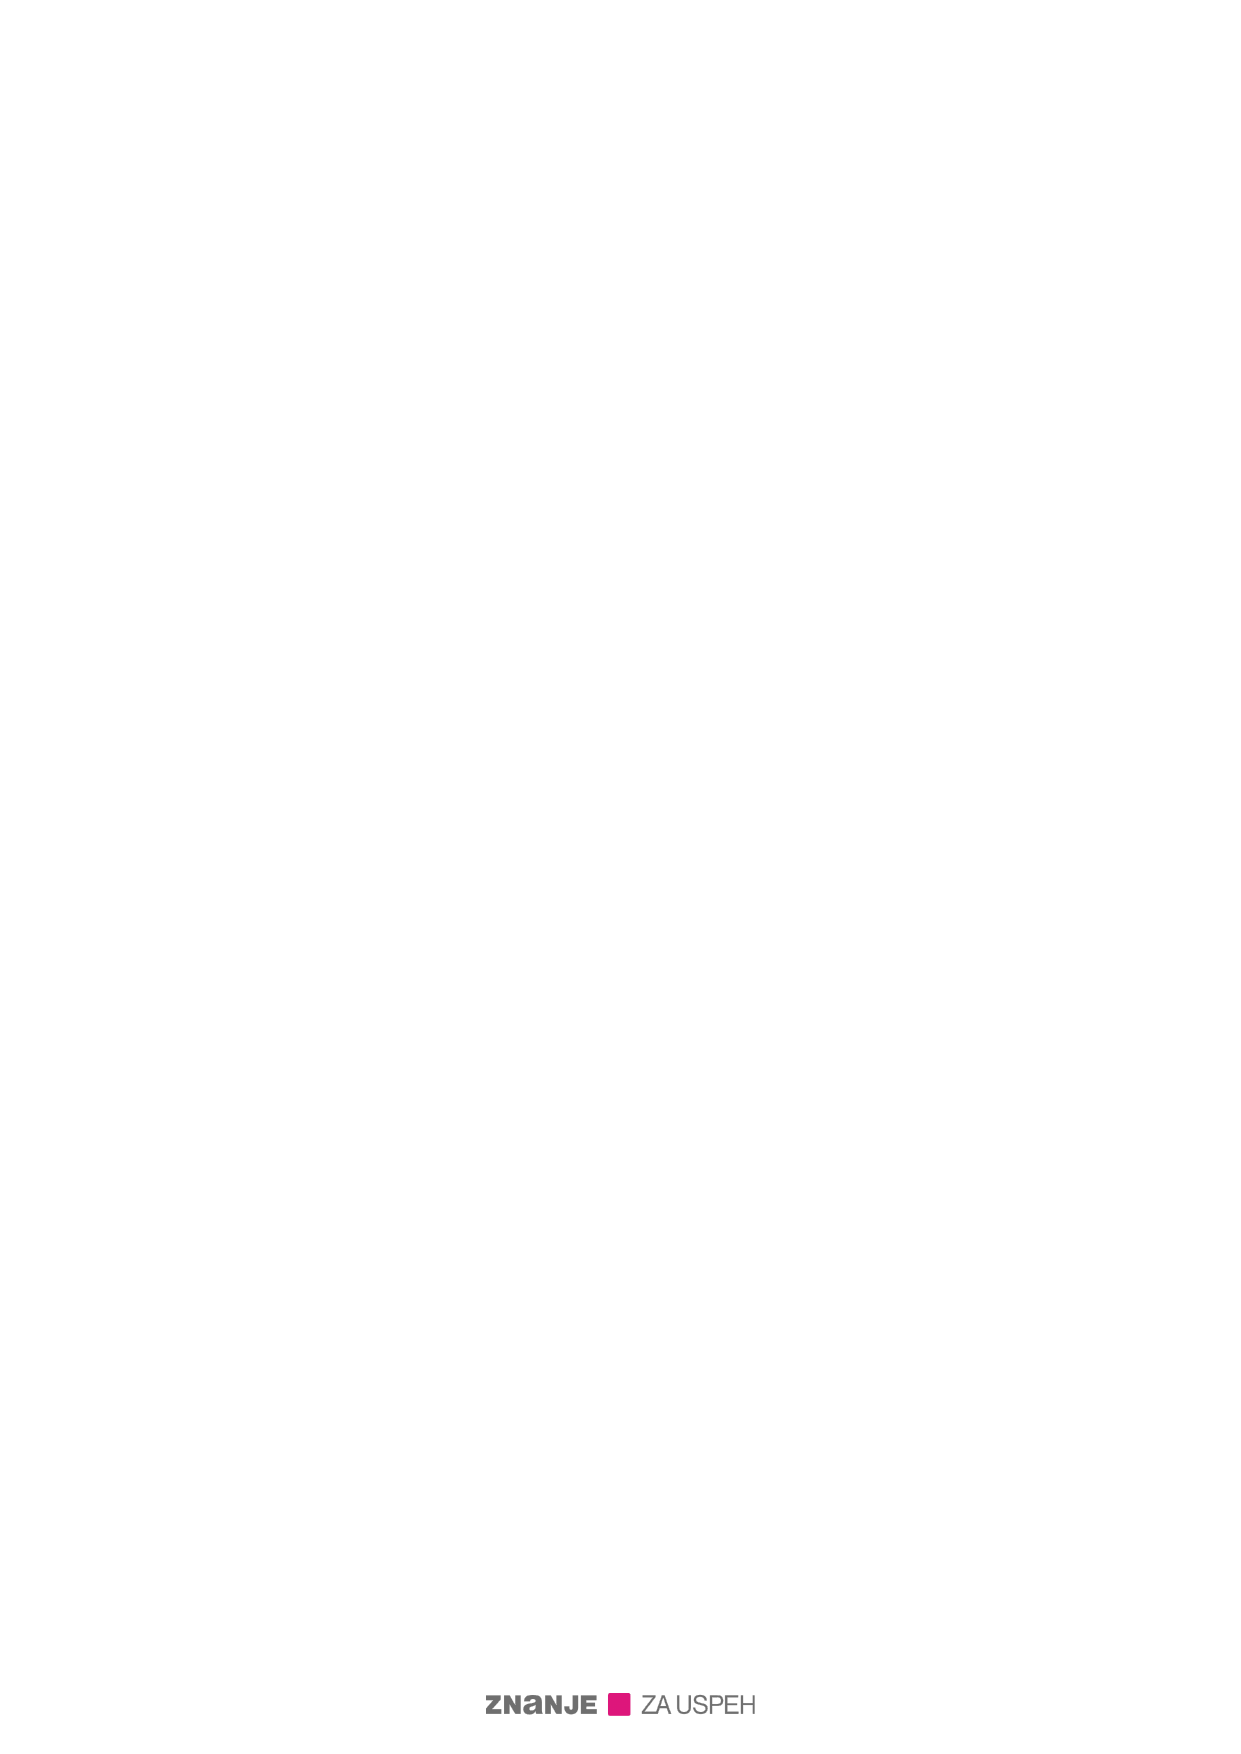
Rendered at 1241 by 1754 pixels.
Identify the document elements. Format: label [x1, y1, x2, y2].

picture [486, 1693, 755, 1716]
